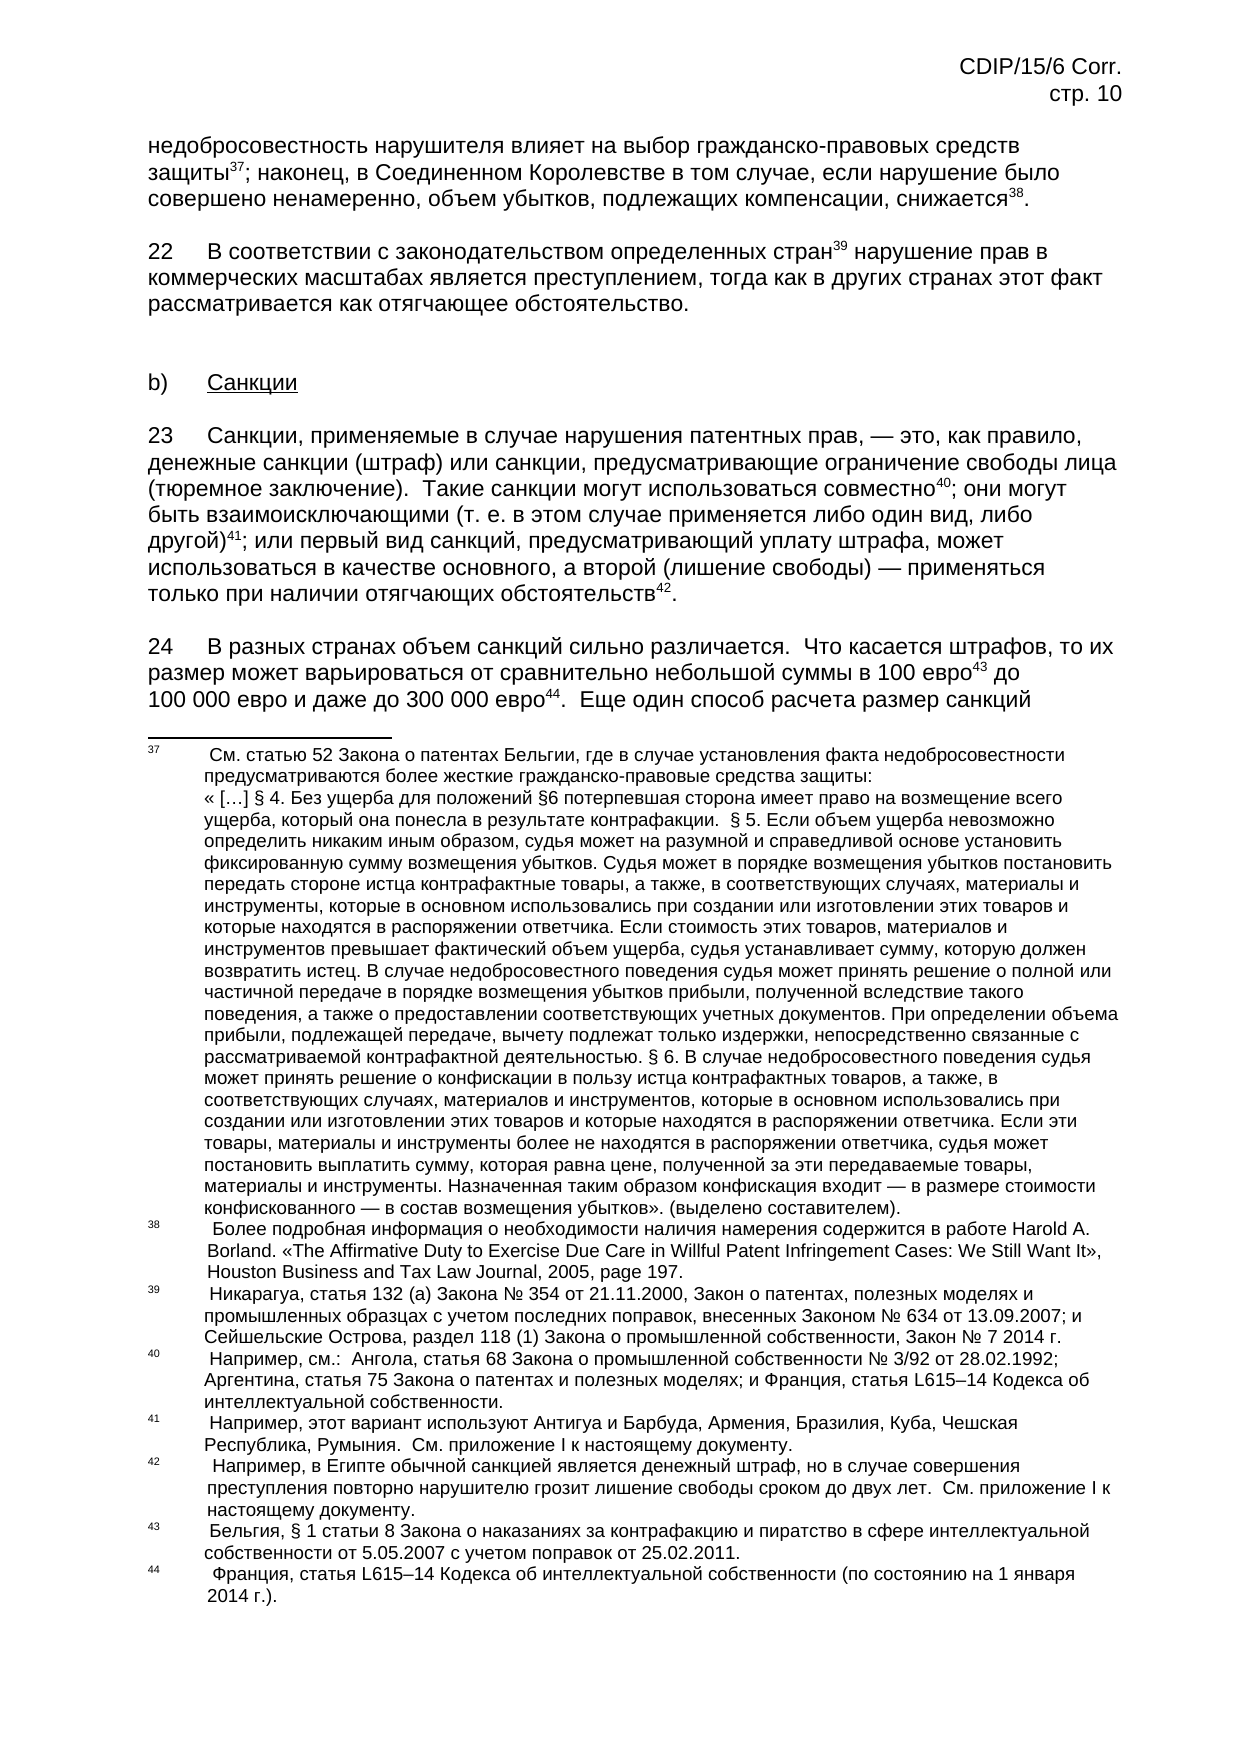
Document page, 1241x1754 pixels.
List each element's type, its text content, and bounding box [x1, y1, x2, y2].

text Следует отметить, что психологический компонент и в частности намерение нарушить патентные права имеет значение и в тех странах, где предусмотрены только гражданско-правовые санкции, а уголовные санкции отсутствуют. Например, в Соединенных Штатах Америки умышленное нарушение патентных прав карается присуждением так называемой штрафной компенсации, тогда как в Бельгии недобросовестность нарушителя влияет на выбор гражданско-правовых средств защиты; наконец, в Соединенном Королевстве в том случае, если нарушение было совершено ненамеренно, объем убытков, подлежащих компенсации, снижается. [148, 132, 1122, 211]
subtitle b) Санкции [148, 369, 1122, 396]
text В разных странах объем санкций сильно различается. Что касается штрафов, то их размер может варьироваться от сравнительно небольшой суммы в 100 евро до 100 000 евро и даже до 300 000 евро. Еще один способ расчета размер санкций предполагает учет минимального ежемесячного уровня законного дохода предполагаемого нарушителя. Что касается лишения свободы, то возможные сроки могут быть очень разными; например, как от шести месяцев до трех лет, так и от 5 лет до 12 лет. Среди других возможных санкций — публикация судебного решения, уничтожение товаров, нарушающих патентные права, отзыв товаров, нарушающих патентные права, с коммерческого рынка или принудительный труд. [148, 633, 1122, 712]
text В соответствии с законодательством определенных стран нарушение прав в коммерческих масштабах является преступлением, тогда как в других странах этот факт рассматривается как отягчающее обстоятельство. [148, 238, 1122, 317]
text Санкции, применяемые в случае нарушения патентных прав, — это, как правило, денежные санкции (штраф) или санкции, предусматривающие ограничение свободы лица (тюремное заключение). Такие санкции могут использоваться совместно; они могут быть взаимоисключающими (т. е. в этом случае применяется либо один вид, либо другой); или первый вид санкций, предусматривающий уплату штрафа, может использоваться в качестве основного, а второй (лишение свободы) — применяться только при наличии отягчающих обстоятельств. [148, 422, 1122, 607]
